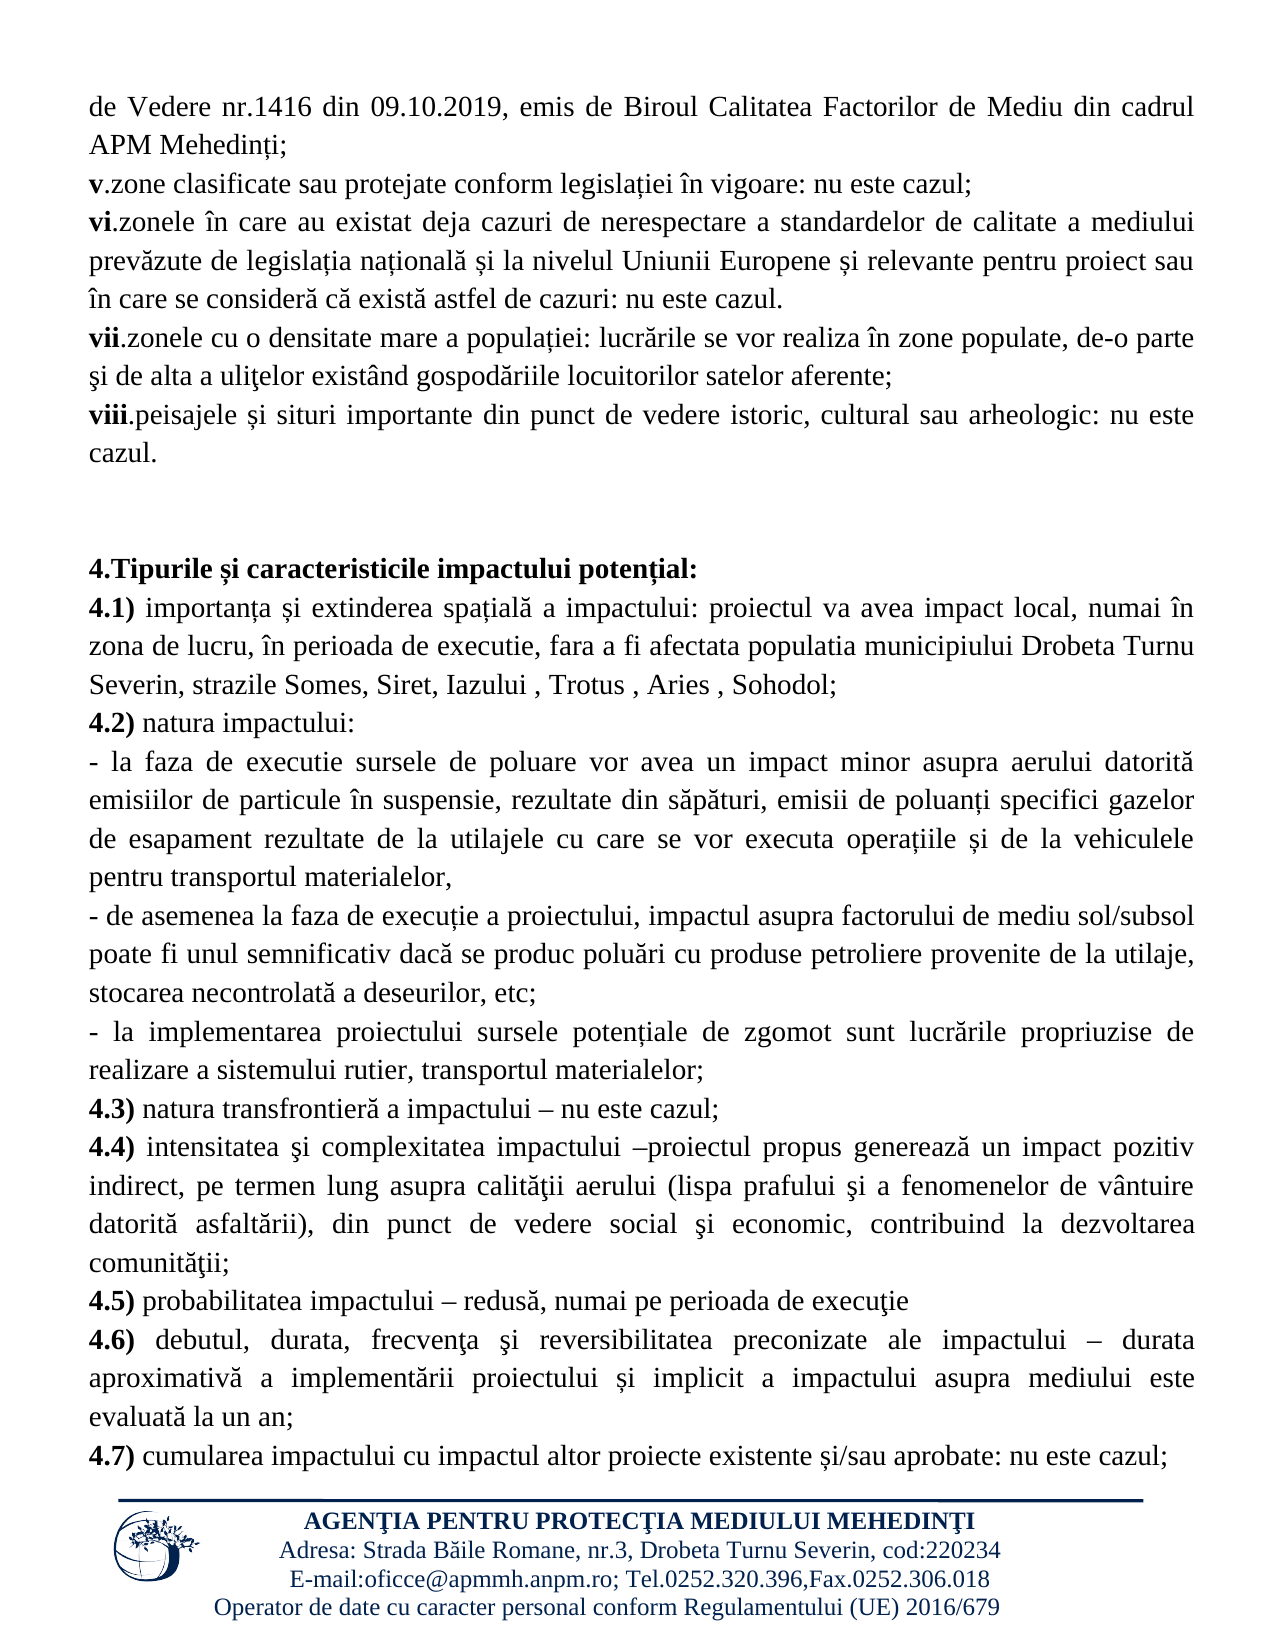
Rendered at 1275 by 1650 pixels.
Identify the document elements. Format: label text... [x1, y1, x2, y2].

text 4.6) debutul, durata, frecvenţa şi reversibilitatea preconizate ale impactului – durata aproximativă a implementării proiectului și implicit a impactului asupra mediului este evaluată la un an; [89, 1322, 1196, 1433]
text 4.7) cumularea impactului cu impactul altor proiecte existente și/sau aprobate: nu este cazul; [89, 1438, 1196, 1471]
text 4.5) probabilitatea impactului – redusă, numai pe perioada de execuţie [89, 1283, 1196, 1317]
text - la faza de executie sursele de poluare vor avea un impact minor asupra aerului datorită emisiilor de particule în suspensie, rezultate din săpături, emisii de poluanți specifici gazelor de esapament rezultate de la utilajele cu care se vor executa operațiile și de la vehiculele pentru transportul materialelor, [89, 744, 1196, 893]
text 4.4) intensitatea şi complexitatea impactului –proiectul propus generează un impact pozitiv indirect, pe termen lung asupra calităţii aerului (lispa prafului şi a fenomenelor de vântuire datorită asfaltării), din punct de vedere social şi economic, contribuind la dezvoltarea comunităţii; [89, 1129, 1196, 1278]
text 4.Tipurile și caracteristicile impactului potențial: [89, 551, 1196, 585]
text 4.3) natura transfrontieră a impactului – nu este cazul; [89, 1091, 1161, 1124]
text - de asemenea la faza de execuție a proiectului, impactul asupra factorului de mediu sol/subsol poate fi unul semnificativ dacă se produc poluări cu produse petroliere provenite de la utilaje, stocarea necontrolată a deseurilor, etc; [89, 898, 1196, 1009]
text 4.2) natura impactului: [89, 705, 1196, 739]
text vii.zonele cu o densitate mare a populației: lucrările se vor realiza în zone populate, de-o parte şi de alta a uliţelor existând gospodăriile locuitorilor satelor aferente; [89, 320, 1196, 392]
text - la implementarea proiectului sursele potențiale de zgomot sunt lucrările propriuzise de realizare a sistemului rutier, transportul materialelor; [89, 1014, 1196, 1086]
text v.zone clasificate sau protejate conform legislației în vigoare: nu este cazul; [89, 166, 1196, 199]
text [89, 89, 1196, 161]
text viii.peisajele și situri importante din punct de vedere istoric, cultural sau arheologic: nu este cazul. [89, 397, 1196, 469]
text vi.zonele în care au existat deja cazuri de nerespectare a standardelor de calitate a mediului prevăzute de legislația națională și la nivelul Uniunii Europene și relevante pentru proiect sau în care se consideră că există astfel de cazuri: nu este cazul. [89, 204, 1196, 315]
text 4.1) importanța și extinderea spațială a impactului: proiectul va avea impact local, numai în zona de lucru, în perioada de executie, fara a fi afectata populatia municipiului Drobeta Turnu Severin, strazile Somes, Siret, Iazului , Trotus , Aries , Sohodol; [89, 590, 1196, 700]
